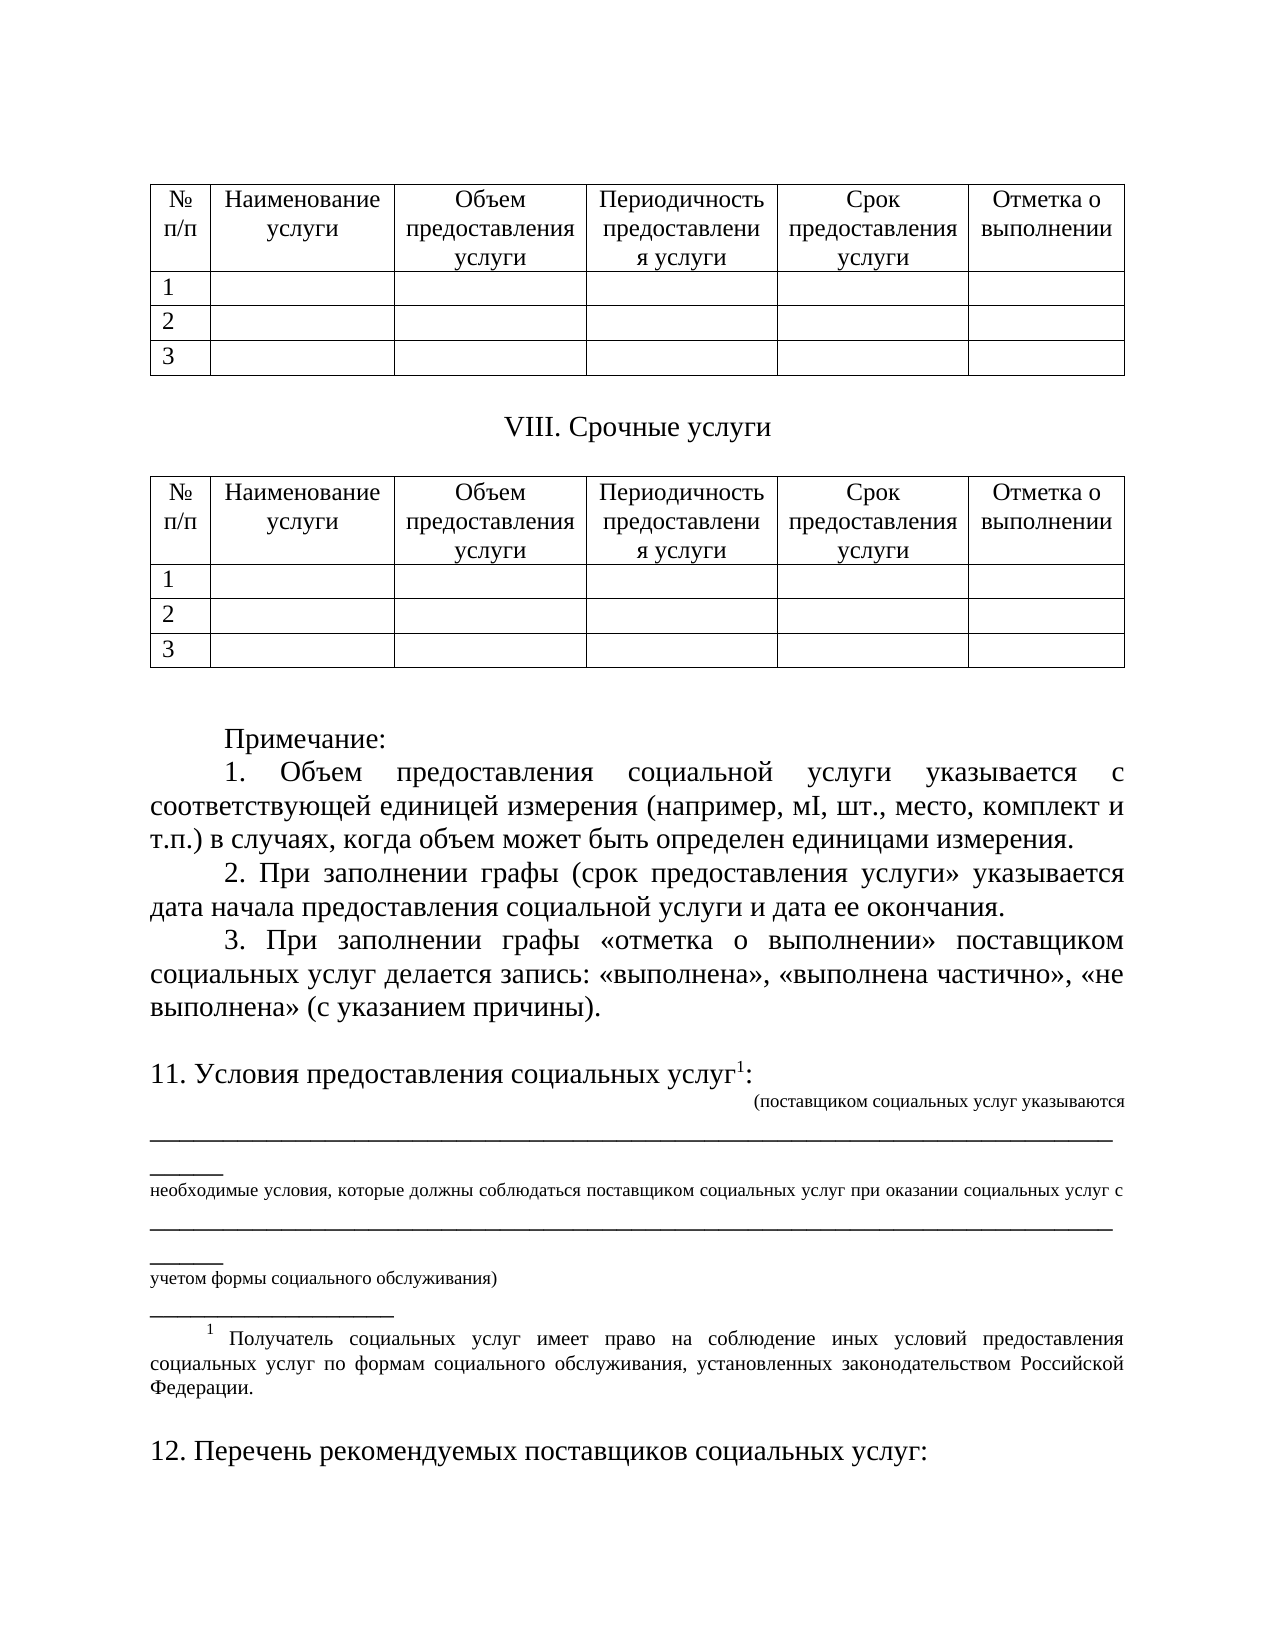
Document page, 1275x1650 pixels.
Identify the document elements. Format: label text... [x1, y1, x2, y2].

text (поставщиком социальных услуг указываются [150, 1090, 1125, 1112]
table_cell [778, 565, 968, 598]
text 1. Объем предоставления социальной услуги указывается с соответствующей единицей измерения (например, мІ, шт., место, комплект и т.п.) в случаях, когда объем может быть определен единицами измерения. [150, 754, 1125, 855]
table_cell [969, 599, 1124, 633]
text 3. При заполнении графы «отметка о выполнении» поставщиком социальных услуг делается запись: «выполнена», «выполнена частично», «не выполнена» (с указанием причины). [150, 922, 1125, 1023]
table_header Периодичность предоставления услуги [587, 185, 777, 271]
table_cell [778, 599, 968, 633]
table_cell [778, 306, 968, 340]
text VIII. Срочные услуги [150, 409, 1125, 443]
table_cell [211, 272, 394, 305]
table_cell 3 [151, 634, 210, 667]
table_cell [395, 599, 586, 633]
table_cell [778, 634, 968, 667]
table_cell [587, 341, 777, 374]
table_header Периодичность предоставления услуги [587, 477, 777, 563]
table_cell [211, 341, 394, 374]
text 1 Получатель социальных услуг имеет право на соблюдение иных условий предоставления социальных услуг по формам социального обслуживания, установленных законодательством Российской Федерации. [150, 1320, 1125, 1399]
table_header Срок предоставления услуги [778, 185, 968, 271]
table_cell [969, 634, 1124, 667]
text __________________ [150, 1289, 1125, 1320]
text 11. Условия предоставления социальных услуг1: [150, 1056, 1125, 1090]
table_cell [587, 272, 777, 305]
table_header Объем предоставления услуги [395, 185, 586, 271]
text Примечание: [150, 721, 1125, 754]
table_cell [778, 272, 968, 305]
table_header Отметка о выполнении [969, 477, 1124, 563]
table_cell [395, 634, 586, 667]
table_header № п/п [151, 185, 210, 271]
text _______________________________________________________________________ [150, 1112, 1125, 1179]
table_header Наименование услуги [211, 477, 394, 563]
text 2. При заполнении графы (срок предоставления услуги» указывается дата начала предоставления социальной услуги и дата ее окончания. [150, 855, 1125, 922]
table_cell 1 [151, 565, 210, 598]
table_cell [395, 306, 586, 340]
table_header Отметка о выполнении [969, 185, 1124, 271]
table_cell [211, 599, 394, 633]
table_cell [211, 565, 394, 598]
table_cell 1 [151, 272, 210, 305]
table_cell 2 [151, 599, 210, 633]
text 12. Перечень рекомендуемых поставщиков социальных услуг: [150, 1433, 1125, 1466]
table_cell [211, 306, 394, 340]
table_cell [395, 341, 586, 374]
table_cell 3 [151, 341, 210, 374]
table_cell [969, 272, 1124, 305]
table_header № п/п [151, 477, 210, 563]
table_cell [587, 306, 777, 340]
table_header Объем предоставления услуги [395, 477, 586, 563]
table_cell [587, 599, 777, 633]
table_cell [395, 565, 586, 598]
table_cell [778, 341, 968, 374]
table_cell 2 [151, 306, 210, 340]
table_cell [587, 565, 777, 598]
table_header Наименование услуги [211, 185, 394, 271]
table_cell [211, 634, 394, 667]
text учетом формы социального обслуживания) [150, 1267, 1125, 1289]
table_cell [395, 272, 586, 305]
table_cell [969, 341, 1124, 374]
table_cell [587, 634, 777, 667]
table_cell [969, 306, 1124, 340]
table_cell [969, 565, 1124, 598]
text необходимые условия, которые должны соблюдаться поставщиком социальных услуг при оказании социальных услуг с _______________________________________________________________________ [150, 1179, 1125, 1267]
table_header Срок предоставления услуги [778, 477, 968, 563]
